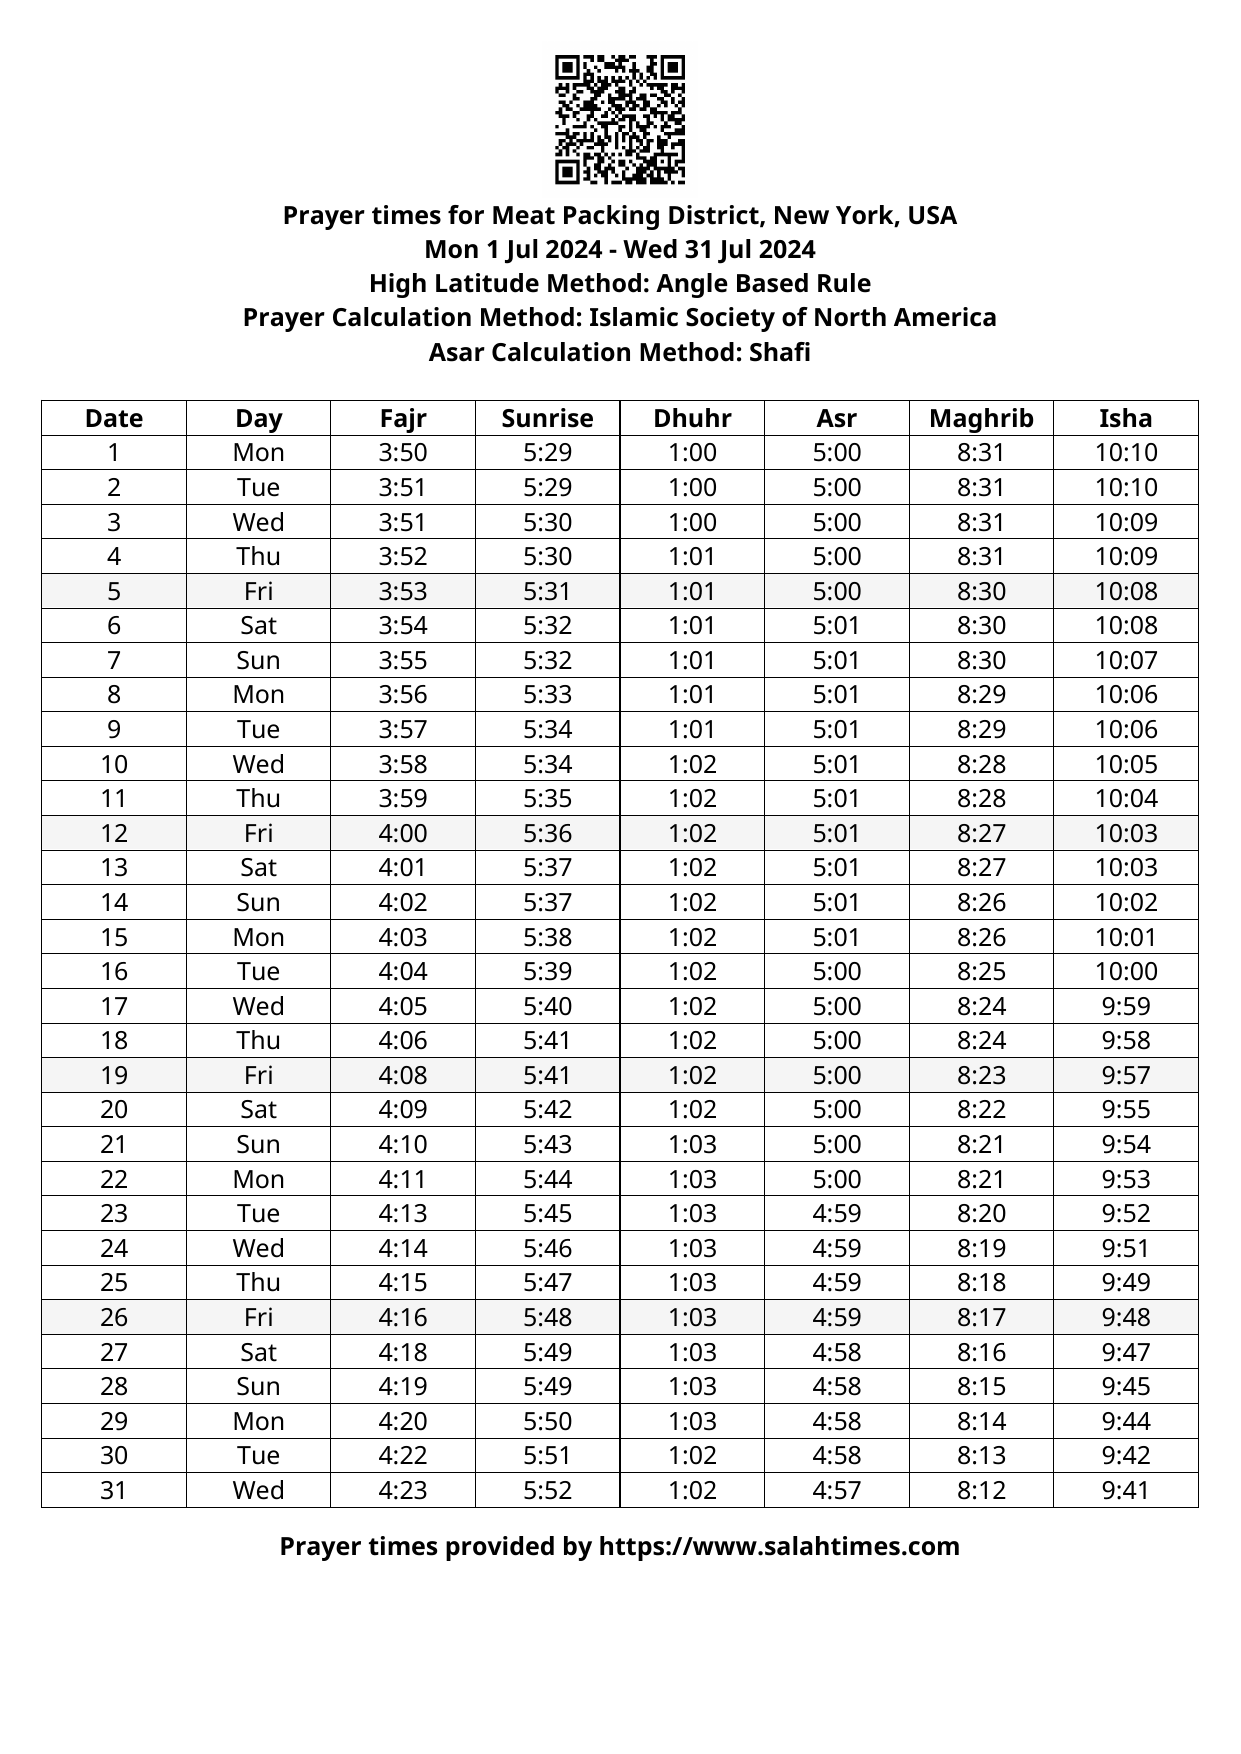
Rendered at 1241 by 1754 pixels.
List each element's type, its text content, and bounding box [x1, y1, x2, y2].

table_cell 5:01 [765, 816, 909, 849]
text Asar Calculation Method: Shafi [42, 334, 1198, 368]
table_cell 5:47 [476, 1266, 619, 1299]
table_cell 9:45 [1054, 1369, 1198, 1403]
text High Latitude Method: Angle Based Rule [42, 266, 1198, 300]
table_cell 4:59 [765, 1231, 909, 1264]
table_cell 3:53 [331, 574, 475, 607]
table_cell 1:02 [621, 1473, 764, 1507]
table_cell 5:29 [476, 470, 619, 504]
table_cell 5:00 [765, 1058, 909, 1092]
table_cell Tue [187, 712, 330, 746]
table_cell 8:28 [910, 747, 1053, 780]
table_cell Tue [187, 1439, 330, 1472]
table_cell 10:01 [1054, 920, 1198, 953]
table_cell Sat [187, 1335, 330, 1368]
table_cell 8:23 [910, 1058, 1053, 1092]
table_cell 8:29 [910, 712, 1053, 746]
table_cell 8:29 [910, 678, 1053, 711]
table_cell 4 [42, 539, 186, 573]
table_cell 9:49 [1054, 1266, 1198, 1299]
table_cell 9:44 [1054, 1404, 1198, 1437]
table_cell 8:15 [910, 1369, 1053, 1403]
table_cell 3:59 [331, 781, 475, 815]
table_cell 5:01 [765, 781, 909, 815]
table_cell Mon [187, 678, 330, 711]
table_cell 5:36 [476, 816, 619, 849]
table_cell 22 [42, 1162, 186, 1195]
table_cell 1:03 [621, 1266, 764, 1299]
table_cell 9:59 [1054, 989, 1198, 1022]
table_cell 5:01 [765, 712, 909, 746]
table_cell Fri [187, 816, 330, 849]
table_cell 4:16 [331, 1300, 475, 1334]
table_cell 5:01 [765, 747, 909, 780]
table_cell 4:02 [331, 885, 475, 919]
table_cell 4:10 [331, 1127, 475, 1161]
table_cell Thu [187, 781, 330, 815]
table_cell 5:01 [765, 920, 909, 953]
table_cell 8:14 [910, 1404, 1053, 1437]
table_cell 8:16 [910, 1335, 1053, 1368]
table_cell 28 [42, 1369, 186, 1403]
table_cell 5:50 [476, 1404, 619, 1437]
table_cell 4:57 [765, 1473, 909, 1507]
table_cell 19 [42, 1058, 186, 1092]
table_cell 3:55 [331, 643, 475, 677]
table_cell 10:08 [1054, 609, 1198, 642]
text Prayer times for Meat Packing District, New York, USA [42, 198, 1198, 232]
table_cell 5:39 [476, 954, 619, 988]
table_cell Tue [187, 470, 330, 504]
table_cell 1:02 [621, 747, 764, 780]
table_cell 5:01 [765, 885, 909, 919]
table_cell 10 [42, 747, 186, 780]
table_cell 10:03 [1054, 851, 1198, 884]
table_cell 8:21 [910, 1162, 1053, 1195]
table_cell 10:10 [1054, 436, 1198, 469]
table_cell 8:22 [910, 1093, 1053, 1126]
table_header Day [187, 401, 330, 434]
table_cell 8:18 [910, 1266, 1053, 1299]
table_cell 4:05 [331, 989, 475, 1022]
table_cell 10:03 [1054, 816, 1198, 849]
table_cell 13 [42, 851, 186, 884]
table_cell Sat [187, 1093, 330, 1126]
table_cell Wed [187, 989, 330, 1022]
table_cell 8:27 [910, 851, 1053, 884]
table_cell 3 [42, 505, 186, 538]
table_cell Mon [187, 1404, 330, 1437]
table_cell 4:59 [765, 1266, 909, 1299]
table_cell 5:40 [476, 989, 619, 1022]
table_cell Thu [187, 1266, 330, 1299]
table_cell Sun [187, 1127, 330, 1161]
table_cell 8:24 [910, 1024, 1053, 1057]
table_cell 9:52 [1054, 1196, 1198, 1230]
table_cell Fri [187, 1300, 330, 1334]
table_cell Sat [187, 851, 330, 884]
table_cell 9:53 [1054, 1162, 1198, 1195]
table_cell 4:08 [331, 1058, 475, 1092]
table_cell 8:31 [910, 470, 1053, 504]
table_cell 4:18 [331, 1335, 475, 1368]
table_cell 12 [42, 816, 186, 849]
table_cell 5:29 [476, 436, 619, 469]
table_cell 8:20 [910, 1196, 1053, 1230]
table_cell 10:07 [1054, 643, 1198, 677]
table_cell 4:20 [331, 1404, 475, 1437]
table_cell Wed [187, 505, 330, 538]
table_cell Tue [187, 1196, 330, 1230]
table_cell 4:06 [331, 1024, 475, 1057]
table_cell 10:09 [1054, 505, 1198, 538]
table_cell 9:42 [1054, 1439, 1198, 1472]
table_cell 9 [42, 712, 186, 746]
table_header Dhuhr [621, 401, 764, 434]
picture [542, 41, 699, 198]
table_cell 5:41 [476, 1024, 619, 1057]
table_cell 5:52 [476, 1473, 619, 1507]
table_header Sunrise [476, 401, 619, 434]
table_cell 4:22 [331, 1439, 475, 1472]
table_cell 5:35 [476, 781, 619, 815]
table_cell 8:21 [910, 1127, 1053, 1161]
table_cell 9:51 [1054, 1231, 1198, 1264]
table_cell 18 [42, 1024, 186, 1057]
table_cell 9:58 [1054, 1024, 1198, 1057]
table_cell 5:00 [765, 1162, 909, 1195]
table_cell 9:55 [1054, 1093, 1198, 1126]
table_cell 10:10 [1054, 470, 1198, 504]
table_cell 1:02 [621, 816, 764, 849]
table_cell Wed [187, 747, 330, 780]
table_cell Mon [187, 920, 330, 953]
table_cell 10:02 [1054, 885, 1198, 919]
table_cell 10:04 [1054, 781, 1198, 815]
table_cell 5:00 [765, 954, 909, 988]
table_cell Sat [187, 609, 330, 642]
table_cell 1:02 [621, 989, 764, 1022]
table_cell 4:59 [765, 1300, 909, 1334]
table_cell 5:00 [765, 539, 909, 573]
table_cell 4:04 [331, 954, 475, 988]
table_cell Mon [187, 436, 330, 469]
table_cell 1:00 [621, 436, 764, 469]
table_cell 1:03 [621, 1335, 764, 1368]
table_cell 4:13 [331, 1196, 475, 1230]
table_cell 2 [42, 470, 186, 504]
table_cell 8:31 [910, 436, 1053, 469]
table_cell 5:00 [765, 989, 909, 1022]
table_cell 9:41 [1054, 1473, 1198, 1507]
table_cell 4:15 [331, 1266, 475, 1299]
table_cell 3:51 [331, 505, 475, 538]
table_cell 7 [42, 643, 186, 677]
text Prayer times provided by https://www.salahtimes.com [42, 1528, 1198, 1563]
table_cell 5:46 [476, 1231, 619, 1264]
table_cell 3:50 [331, 436, 475, 469]
table_cell 5:00 [765, 436, 909, 469]
table_cell Fri [187, 574, 330, 607]
table_cell 5:37 [476, 851, 619, 884]
table_cell 14 [42, 885, 186, 919]
table_cell 8:31 [910, 505, 1053, 538]
table_cell 3:57 [331, 712, 475, 746]
text Prayer Calculation Method: Islamic Society of North America [42, 300, 1198, 334]
table_cell 5:34 [476, 747, 619, 780]
table_header Date [42, 401, 186, 434]
table_cell 3:51 [331, 470, 475, 504]
table_cell 8:24 [910, 989, 1053, 1022]
table_cell 16 [42, 954, 186, 988]
table_cell 5:42 [476, 1093, 619, 1126]
table_cell Sun [187, 885, 330, 919]
table_cell 5:30 [476, 539, 619, 573]
table_cell 8:30 [910, 574, 1053, 607]
table_cell 1:02 [621, 1439, 764, 1472]
table_cell 9:57 [1054, 1058, 1198, 1092]
table_cell 5:49 [476, 1369, 619, 1403]
table_cell 1:01 [621, 539, 764, 573]
table_cell 4:58 [765, 1335, 909, 1368]
table_cell Thu [187, 1024, 330, 1057]
table_cell 1:00 [621, 505, 764, 538]
table_cell 4:01 [331, 851, 475, 884]
text Mon 1 Jul 2024 - Wed 31 Jul 2024 [42, 232, 1198, 266]
table_cell 25 [42, 1266, 186, 1299]
table_cell 1:03 [621, 1300, 764, 1334]
table_cell 1:02 [621, 954, 764, 988]
table_cell 5:49 [476, 1335, 619, 1368]
table_cell 4:03 [331, 920, 475, 953]
table_cell 1:01 [621, 609, 764, 642]
table_cell 1:02 [621, 851, 764, 884]
table_cell 4:58 [765, 1439, 909, 1472]
table_cell 5:00 [765, 1127, 909, 1161]
table_cell 5:00 [765, 1093, 909, 1126]
table_cell 9:48 [1054, 1300, 1198, 1334]
table_cell 10:08 [1054, 574, 1198, 607]
table_cell 5:43 [476, 1127, 619, 1161]
table_cell 4:14 [331, 1231, 475, 1264]
table_cell 5:00 [765, 470, 909, 504]
table_cell Tue [187, 954, 330, 988]
table_cell 5:00 [765, 574, 909, 607]
table_cell 1:01 [621, 574, 764, 607]
table_cell 5:48 [476, 1300, 619, 1334]
table_cell 1:01 [621, 712, 764, 746]
table_cell 5:41 [476, 1058, 619, 1092]
table_cell 8:19 [910, 1231, 1053, 1264]
table_cell 11 [42, 781, 186, 815]
table_cell 5:01 [765, 609, 909, 642]
table_cell 4:00 [331, 816, 475, 849]
table_cell 20 [42, 1093, 186, 1126]
table_cell 5:01 [765, 678, 909, 711]
table_cell 10:06 [1054, 678, 1198, 711]
table_cell 8:27 [910, 816, 1053, 849]
table_header Fajr [331, 401, 475, 434]
table_cell 5:32 [476, 643, 619, 677]
table_cell 1 [42, 436, 186, 469]
table_cell Sun [187, 1369, 330, 1403]
table_cell 31 [42, 1473, 186, 1507]
table_cell 5:31 [476, 574, 619, 607]
table_cell 1:02 [621, 1024, 764, 1057]
table_cell 26 [42, 1300, 186, 1334]
table_cell 1:02 [621, 1093, 764, 1126]
table_cell 9:54 [1054, 1127, 1198, 1161]
table_cell 1:03 [621, 1127, 764, 1161]
table_cell 1:03 [621, 1404, 764, 1437]
table_cell Wed [187, 1473, 330, 1507]
table_cell 1:03 [621, 1369, 764, 1403]
table_cell 8:13 [910, 1439, 1053, 1472]
table_cell 5:01 [765, 851, 909, 884]
table_header Maghrib [910, 401, 1053, 434]
table_cell 5:30 [476, 505, 619, 538]
table_cell 8:31 [910, 539, 1053, 573]
table_cell 5:38 [476, 920, 619, 953]
table_cell 5:37 [476, 885, 619, 919]
table_cell 8:12 [910, 1473, 1053, 1507]
table_cell 9:47 [1054, 1335, 1198, 1368]
table_cell 8:17 [910, 1300, 1053, 1334]
table_cell 27 [42, 1335, 186, 1368]
table_cell 3:54 [331, 609, 475, 642]
table_cell 4:58 [765, 1369, 909, 1403]
table_cell 5:00 [765, 1024, 909, 1057]
table_cell 10:00 [1054, 954, 1198, 988]
table_cell 23 [42, 1196, 186, 1230]
table_cell 8:26 [910, 920, 1053, 953]
table_cell 4:09 [331, 1093, 475, 1126]
table_cell 8:30 [910, 609, 1053, 642]
table_cell 8 [42, 678, 186, 711]
table_cell 4:59 [765, 1196, 909, 1230]
table_cell Wed [187, 1231, 330, 1264]
table_cell 1:02 [621, 781, 764, 815]
table_cell 1:03 [621, 1196, 764, 1230]
table_cell 4:58 [765, 1404, 909, 1437]
table_cell 10:06 [1054, 712, 1198, 746]
table_cell 1:01 [621, 643, 764, 677]
table_cell 5:34 [476, 712, 619, 746]
table_cell 1:03 [621, 1231, 764, 1264]
table_cell Fri [187, 1058, 330, 1092]
table_cell 5:00 [765, 505, 909, 538]
table_cell 6 [42, 609, 186, 642]
table_header Asr [765, 401, 909, 434]
table_cell 3:56 [331, 678, 475, 711]
table_cell Sun [187, 643, 330, 677]
table_cell 5:01 [765, 643, 909, 677]
table_cell 1:03 [621, 1162, 764, 1195]
table_cell 3:52 [331, 539, 475, 573]
table_cell 1:02 [621, 920, 764, 953]
table_cell 4:11 [331, 1162, 475, 1195]
table_cell Thu [187, 539, 330, 573]
table_cell 4:23 [331, 1473, 475, 1507]
table_cell 29 [42, 1404, 186, 1437]
table_cell 1:00 [621, 470, 764, 504]
table_cell 17 [42, 989, 186, 1022]
table_cell 1:01 [621, 678, 764, 711]
table_cell 5:32 [476, 609, 619, 642]
table_cell Mon [187, 1162, 330, 1195]
table_cell 10:09 [1054, 539, 1198, 573]
table_cell 8:26 [910, 885, 1053, 919]
table_cell 5:33 [476, 678, 619, 711]
table_cell 8:28 [910, 781, 1053, 815]
table_cell 5:45 [476, 1196, 619, 1230]
table_cell 5:51 [476, 1439, 619, 1472]
table_cell 5:44 [476, 1162, 619, 1195]
table_cell 24 [42, 1231, 186, 1264]
table_cell 3:58 [331, 747, 475, 780]
table_cell 15 [42, 920, 186, 953]
table_header Isha [1054, 401, 1198, 434]
table_cell 21 [42, 1127, 186, 1161]
table_cell 1:02 [621, 1058, 764, 1092]
table_cell 1:02 [621, 885, 764, 919]
table_cell 5 [42, 574, 186, 607]
table_cell 30 [42, 1439, 186, 1472]
table_cell 10:05 [1054, 747, 1198, 780]
table_cell 4:19 [331, 1369, 475, 1403]
table_cell 8:30 [910, 643, 1053, 677]
table_cell 8:25 [910, 954, 1053, 988]
